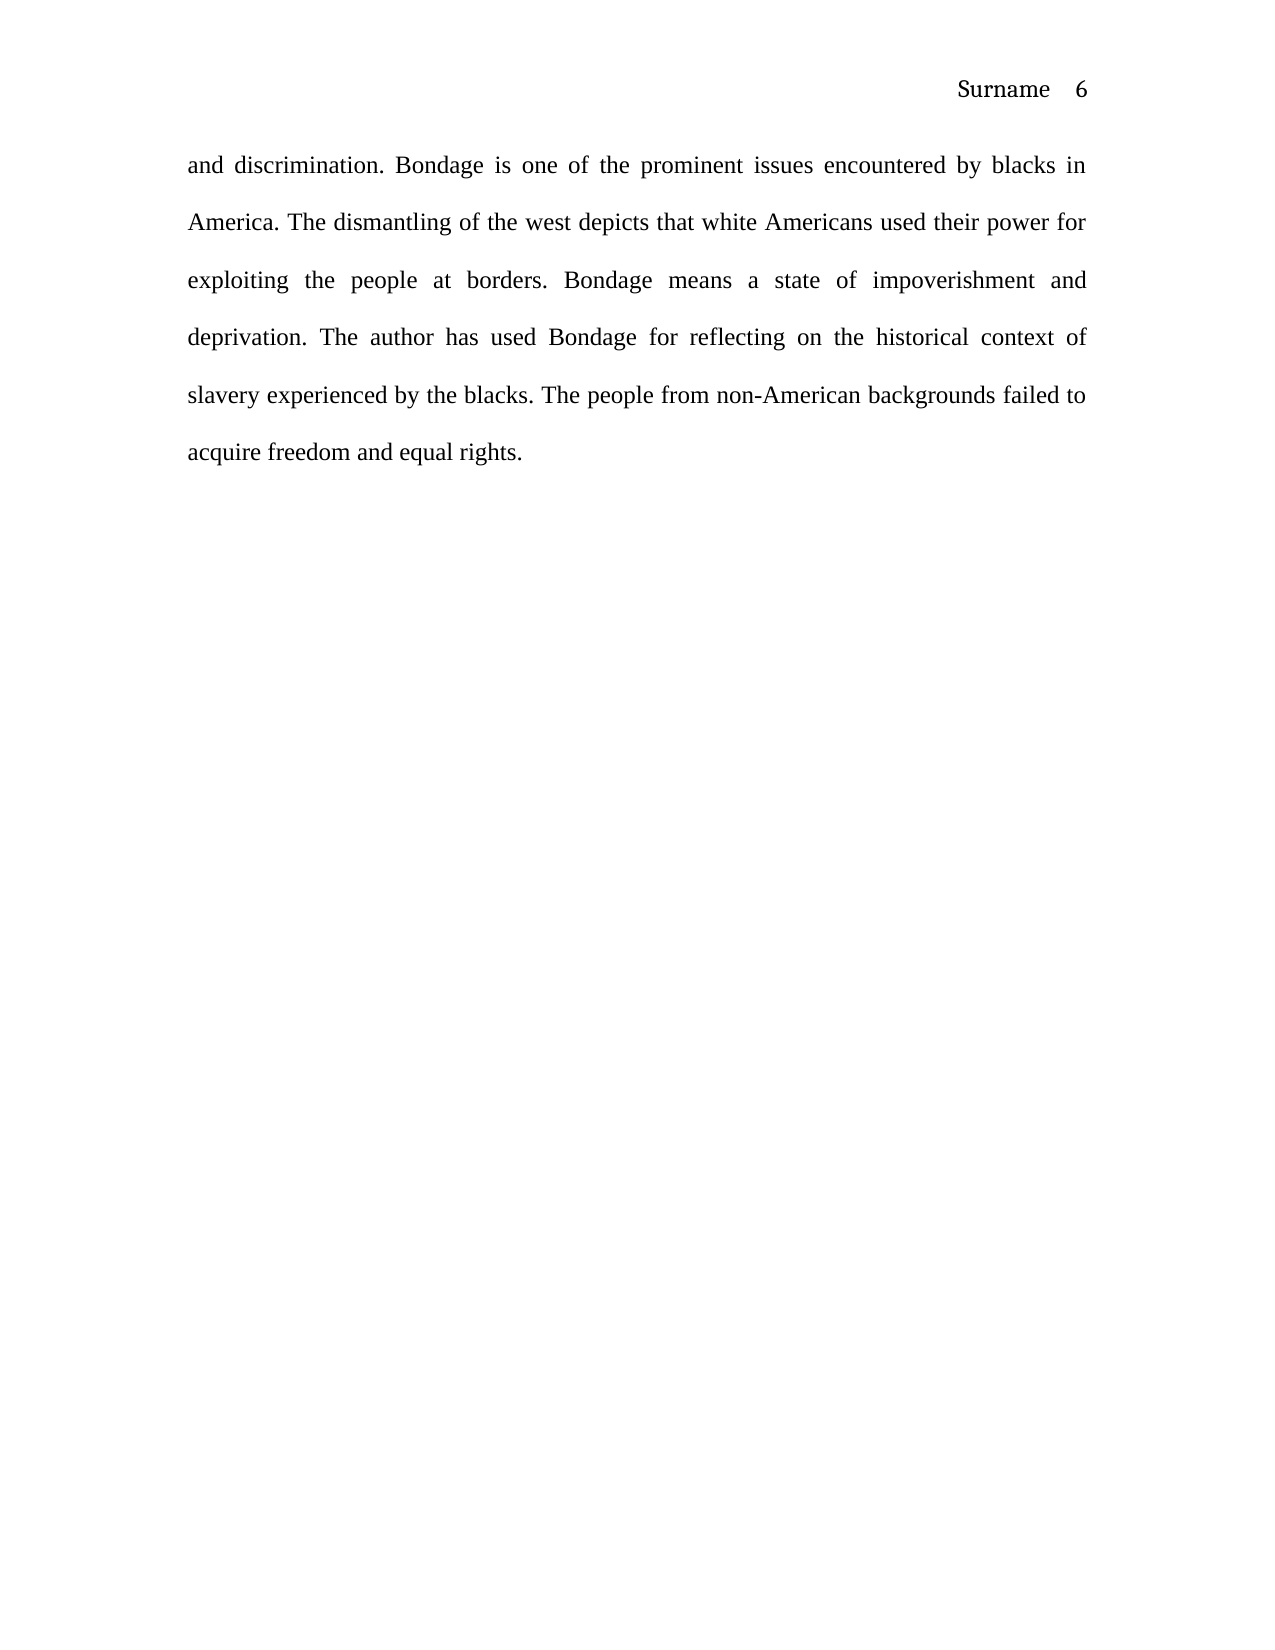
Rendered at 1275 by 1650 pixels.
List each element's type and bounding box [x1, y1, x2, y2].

text [187, 150, 1087, 466]
